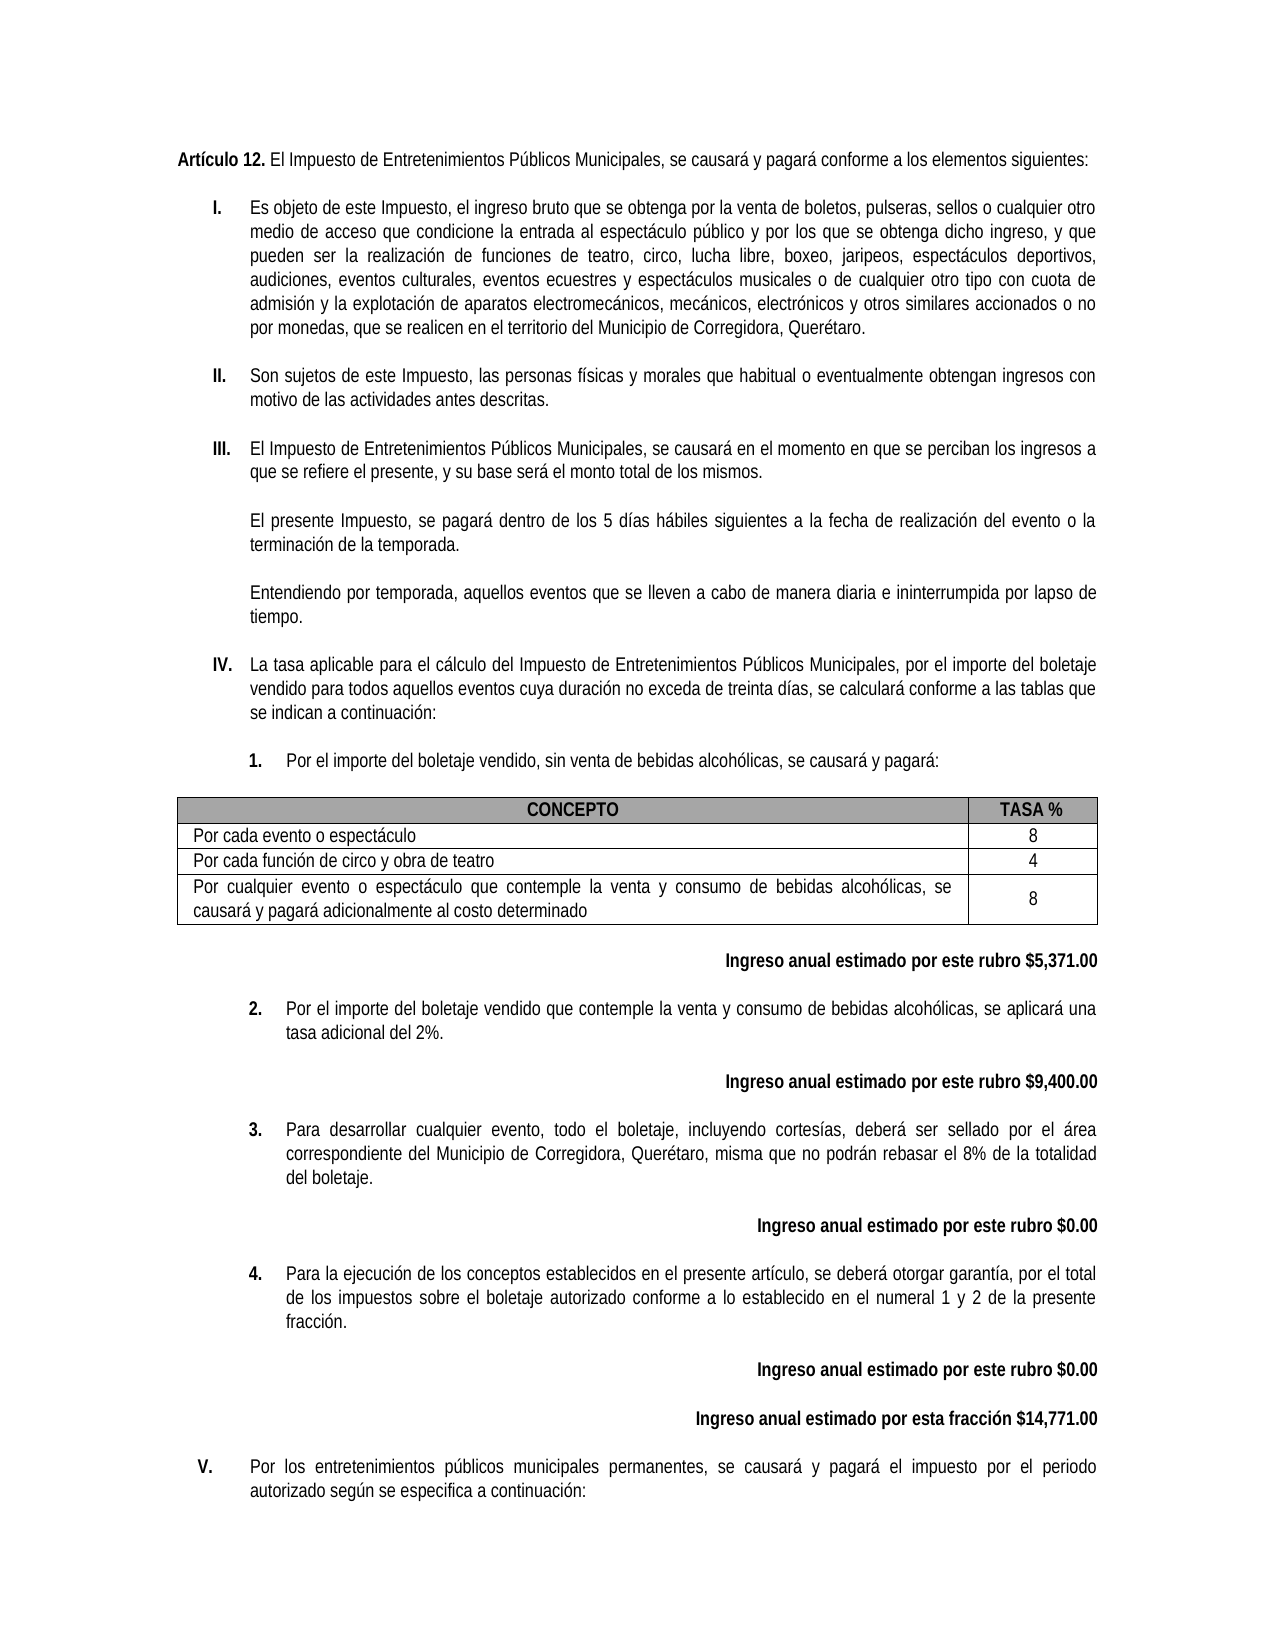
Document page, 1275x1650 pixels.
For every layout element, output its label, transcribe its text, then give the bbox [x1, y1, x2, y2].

table_cell Por cada evento o espectáculo [178, 824, 968, 848]
table_header TASA % [969, 798, 1097, 823]
table_header CONCEPTO [178, 798, 968, 823]
list Ingreso anual estimado por este rubro $0.00 [252, 1214, 1098, 1237]
table_cell Por cada función de circo y obra de teatro [178, 849, 968, 874]
list Por los entretenimientos públicos municipales permanentes, se causará y pagará el impuesto por el periodo autorizado según se especifica a continuación: [213, 1454, 1098, 1501]
table_cell 8 [969, 824, 1097, 848]
list El presente Impuesto, se pagará dentro de los 5 días hábiles siguientes a la fecha de realización del evento o la terminación de la temporada. [250, 508, 1098, 555]
list Entendiendo por temporada, aquellos eventos que se lleven a cabo de manera diaria e ininterrumpida por lapso de tiempo. [250, 581, 1098, 627]
list Para la ejecución de los conceptos establecidos en el presente artículo, se deberá otorgar garantía, por el total de los impuestos sobre el boletaje autorizado conforme a lo establecido en el numeral 1 y 2 de la presente fracción. [249, 1262, 1098, 1333]
table_cell 8 [969, 875, 1097, 924]
list Es objeto de este Impuesto, el ingreso bruto que se obtenga por la venta de boletos, pulseras, sellos o cualquier otro medio de acceso que condicione la entrada al espectáculo público y por los que se obtenga dicho ingreso, y que pueden ser la realización de funciones de teatro, circo, lucha libre, boxeo, jaripeos, espectáculos deportivos, audiciones, eventos culturales, eventos ecuestres y espectáculos musicales o de cualquier otro tipo con cuota de admisión y la explotación de aparatos electromecánicos, mecánicos, electrónicos y otros similares accionados o no por monedas, que se realicen en el territorio del Municipio de Corregidora, Querétaro. [213, 196, 1098, 339]
list Ingreso anual estimado por este rubro $9,400.00 [252, 1069, 1098, 1092]
list Por el importe del boletaje vendido, sin venta de bebidas alcohólicas, se causará y pagará: [249, 749, 1098, 772]
text Ingreso anual estimado por este rubro $5,371.00 [174, 949, 1098, 971]
table_cell 4 [969, 849, 1097, 874]
list Son sujetos de este Impuesto, las personas físicas y morales que habitual o eventualmente obtengan ingresos con motivo de las actividades antes descritas. [213, 364, 1098, 411]
text Artículo 12. El Impuesto de Entretenimientos Públicos Municipales, se causará y pagará conforme a los elementos siguientes: [177, 148, 1098, 170]
table_cell Por cualquier evento o espectáculo que contemple la venta y consumo de bebidas alcohólicas, se causará y pagará adicionalmente al costo determinado [178, 875, 968, 924]
list Por el importe del boletaje vendido que contemple la venta y consumo de bebidas alcohólicas, se aplicará una tasa adicional del 2%. [249, 997, 1098, 1044]
text Ingreso anual estimado por esta fracción $14,771.00 [177, 1406, 1098, 1429]
list Ingreso anual estimado por este rubro $0.00 [286, 1358, 1098, 1381]
list La tasa aplicable para el cálculo del Impuesto de Entretenimientos Públicos Municipales, por el importe del boletaje vendido para todos aquellos eventos cuya duración no exceda de treinta días, se calculará conforme a las tablas que se indican a continuación: [213, 653, 1098, 724]
list Para desarrollar cualquier evento, todo el boletaje, incluyendo cortesías, deberá ser sellado por el área correspondiente del Municipio de Corregidora, Querétaro, misma que no podrán rebasar el 8% de la totalidad del boletaje. [249, 1118, 1098, 1188]
list El Impuesto de Entretenimientos Públicos Municipales, se causará en el momento en que se perciban los ingresos a que se refiere el presente, y su base será el monto total de los mismos. [213, 436, 1098, 483]
